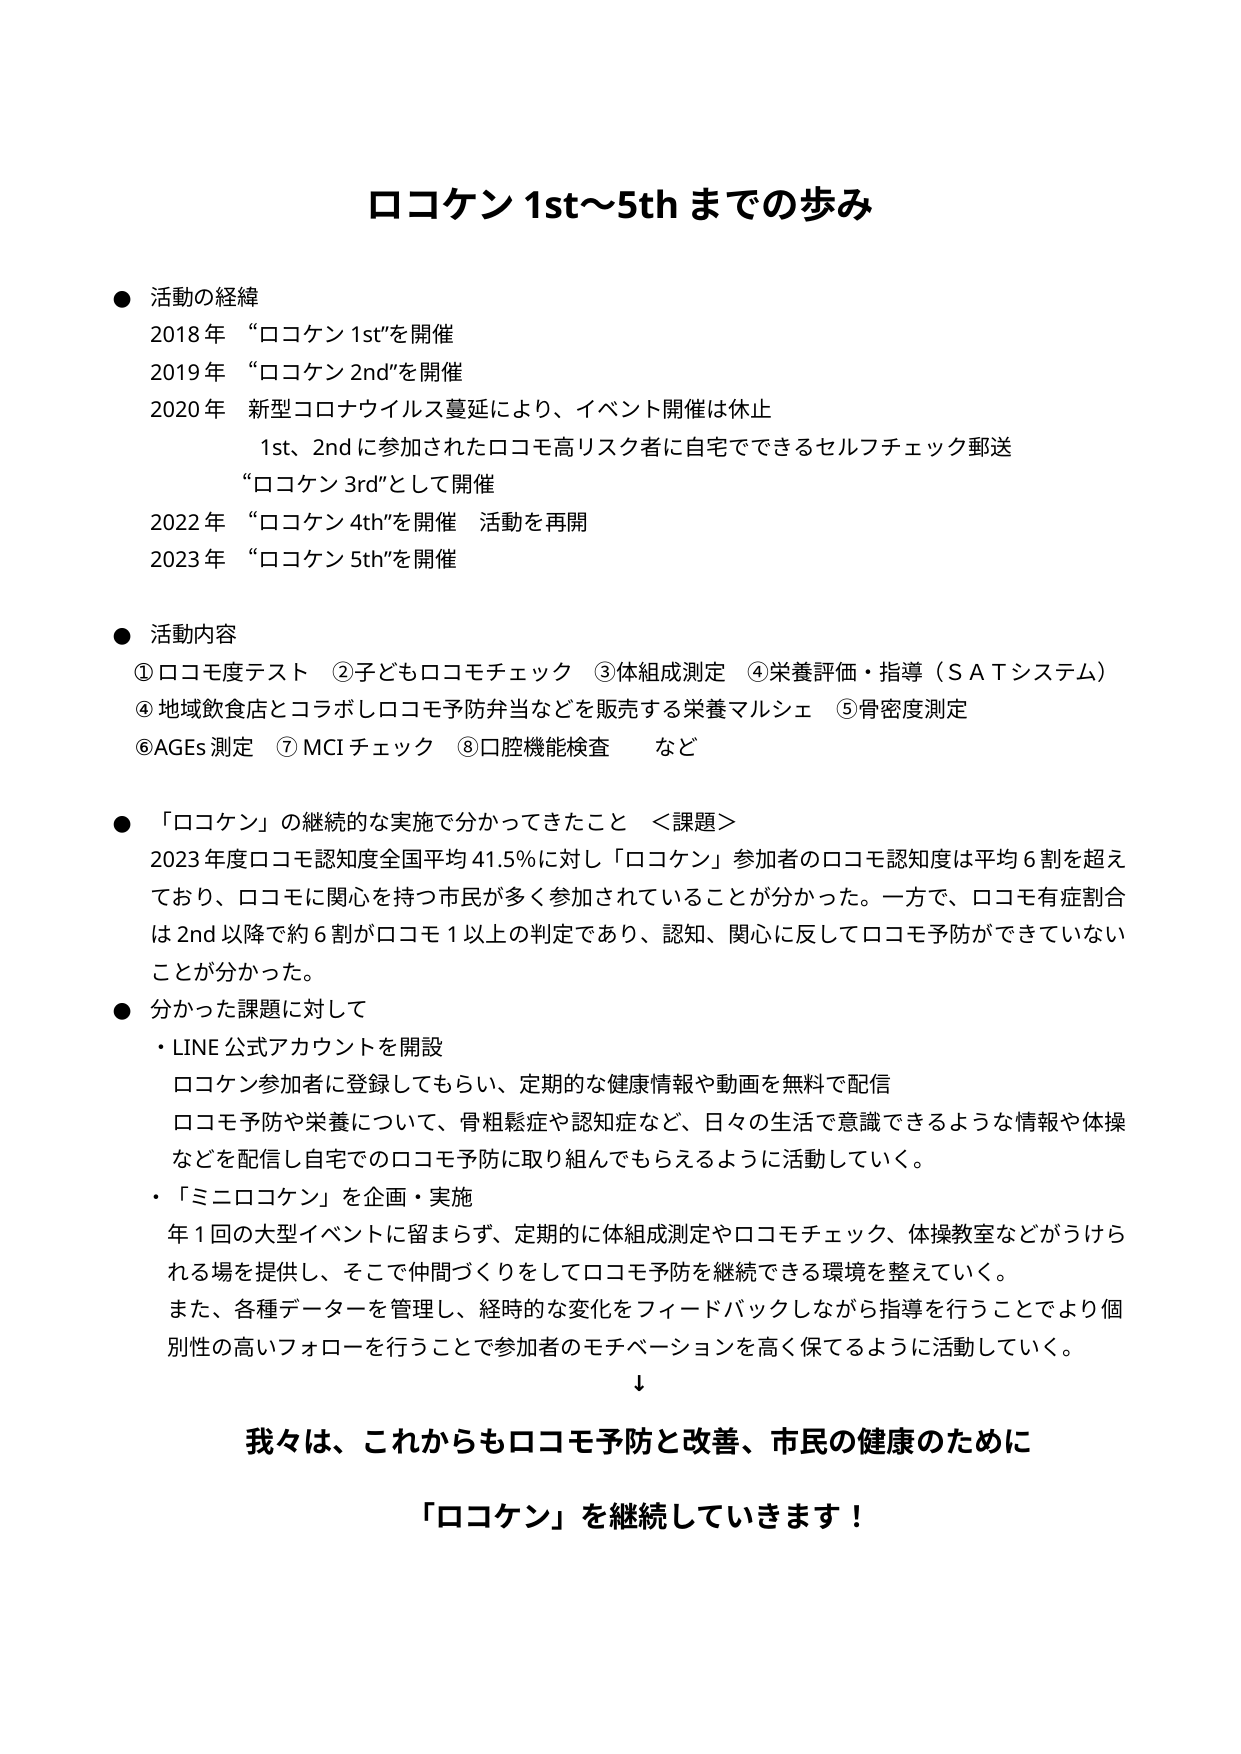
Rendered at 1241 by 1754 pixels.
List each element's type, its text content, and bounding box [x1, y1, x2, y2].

list 2022年 “ロコケン4th”を開催 活動を再開 [150, 502, 1128, 539]
text ロコケン1st～5thまでの歩み [112, 164, 1128, 239]
list 活動の経緯 [112, 277, 1128, 314]
list 2023年度ロコモ認知度全国平均41.5％に対し「ロコケン」参加者のロコモ認知度は平均6割を超えており、ロコモに関心を持つ市民が多く参加されていることが分かった。一方で、ロコモ有症割合は2nd以降で約6割がロコモ1以上の判定であり、認知、関心に反してロコモ予防ができていないことが分かった。 [150, 839, 1128, 989]
list 「ロコケン」を継続していきます！ [150, 1477, 1128, 1552]
list 我々は、これからもロコモ予防と改善、市民の健康のために [150, 1402, 1128, 1477]
list 1st、2ndに参加されたロコモ高リスク者に自宅でできるセルフチェック郵送 [150, 427, 1128, 464]
list 年1回の大型イベントに留まらず、定期的に体組成測定やロコモチェック、体操教室などがうけられる場を提供し、そこで仲間づくりをしてロコモ予防を継続できる環境を整えていく。 [167, 1214, 1128, 1289]
list ロコケン参加者に登録してもらい、定期的な健康情報や動画を無料で配信 [150, 1064, 1128, 1102]
list 分かった課題に対して [112, 989, 1128, 1027]
list 2020年 新型コロナウイルス蔓延により、イベント開催は休止 [150, 389, 1128, 427]
text ➀ロコモ度テスト ②子どもロコモチェック ③体組成測定 ④栄養評価・指導（ＳＡＴシステム） [112, 652, 1128, 689]
list 「ロコケン」の継続的な実施で分かってきたこと ＜課題＞ [112, 802, 1128, 839]
list 2019年 “ロコケン2nd”を開催 [150, 352, 1128, 389]
list ↓ [150, 1364, 1128, 1402]
text ⑥AGEs測定 ⑦MCIチェック ⑧口腔機能検査 など [112, 727, 1128, 764]
list ロコモ予防や栄養について、骨粗鬆症や認知症など、日々の生活で意識できるような情報や体操などを配信し自宅でのロコモ予防に取り組んでもらえるように活動していく。 [150, 1102, 1128, 1177]
list ・LINE公式アカウントを開設 [150, 1027, 1128, 1064]
list 2018年 “ロコケン1st”を開催 [150, 314, 1128, 352]
text ・「ミニロコケン」を企画・実施 [112, 1177, 1128, 1214]
list また、各種データーを管理し、経時的な変化をフィードバックしながら指導を行うことでより個別性の高いフォローを行うことで参加者のモチベーションを高く保てるように活動していく。 [167, 1289, 1128, 1364]
text ④地域飲食店とコラボしロコモ予防弁当などを販売する栄養マルシェ ⑤骨密度測定 [112, 689, 1128, 727]
list “ロコケン3rd”として開催 [150, 464, 1128, 502]
list 2023年 “ロコケン5th”を開催 [150, 539, 1128, 577]
list 活動内容 [112, 614, 1128, 652]
